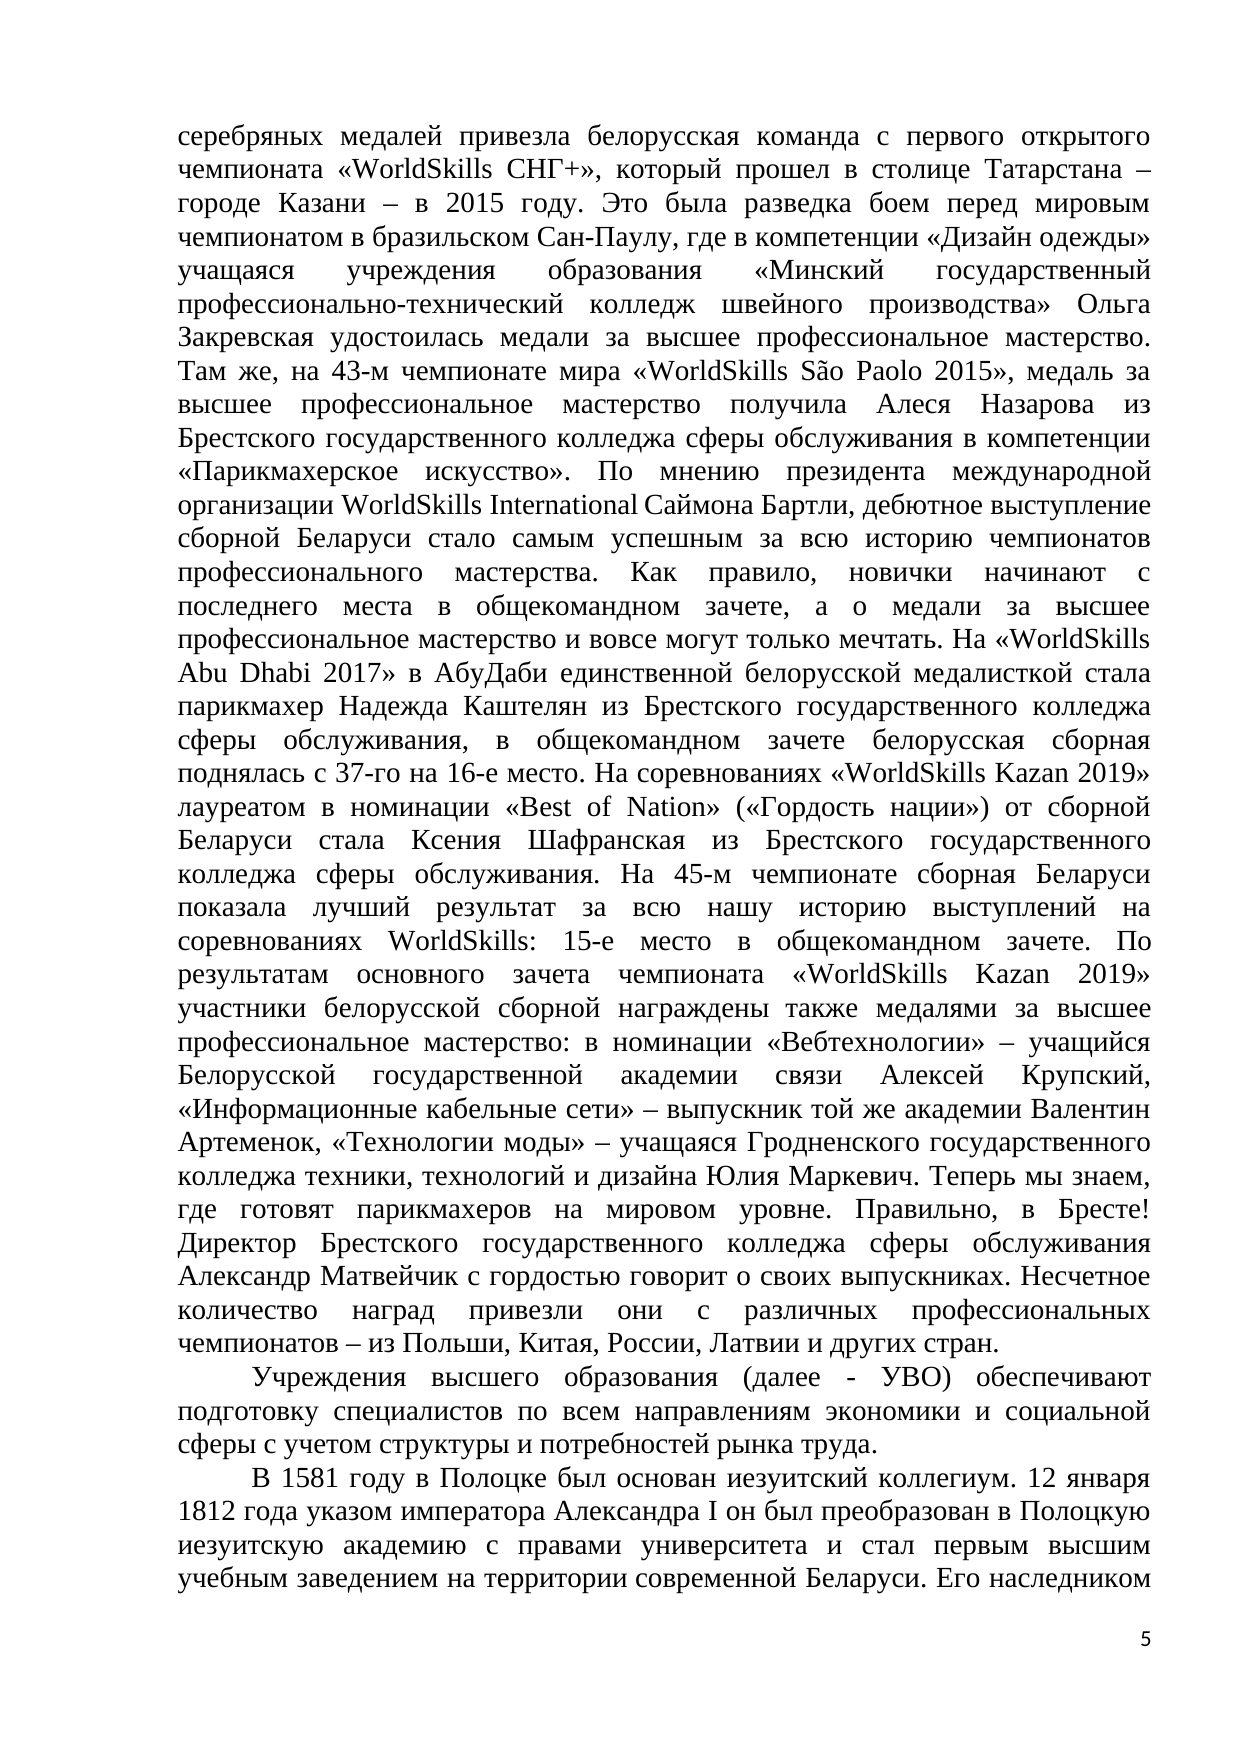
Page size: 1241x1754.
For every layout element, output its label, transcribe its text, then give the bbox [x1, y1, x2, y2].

text Учреждения высшего образования (далее - УВО) обеспечивают подготовку специалистов по всем направлениям экономики и социальной сферы с учетом структуры и потребностей рынка труда. [177, 1359, 1152, 1460]
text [177, 118, 1152, 1359]
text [177, 1460, 1152, 1594]
